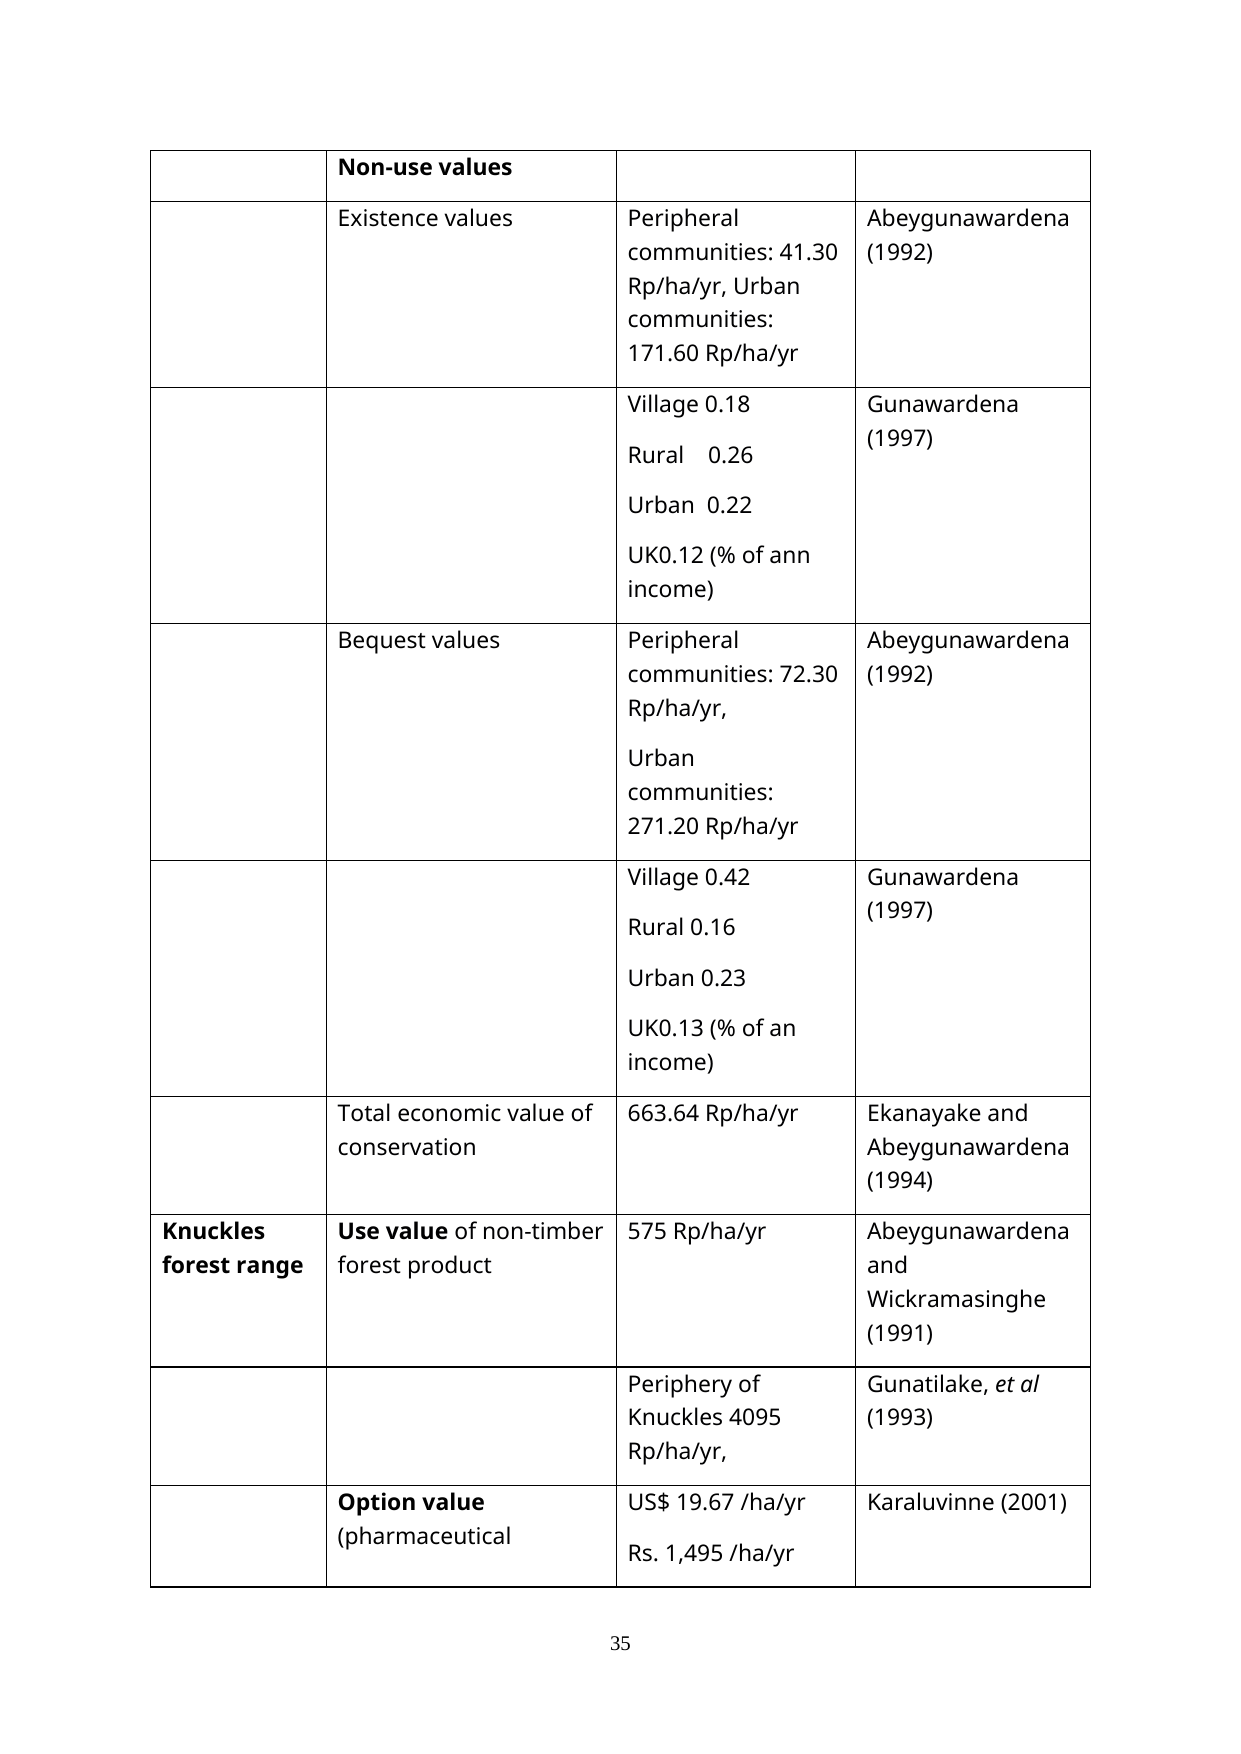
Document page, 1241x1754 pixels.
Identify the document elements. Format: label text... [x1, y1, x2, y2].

table_cell Non-use values [327, 151, 616, 201]
table_cell [151, 1097, 326, 1214]
table_cell Abeygunawardena and Wickramasinghe (1991) [856, 1215, 1090, 1366]
table_cell Village 0.42 Rural 0.16 Urban 0.23 UK0.13 (% of an income) [617, 861, 855, 1096]
table_cell Knuckles forest range [151, 1215, 326, 1366]
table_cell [327, 1486, 616, 1586]
table_cell 575 Rp/ha/yr [617, 1215, 855, 1366]
table_cell Existence values [327, 202, 616, 387]
table_cell Ekanayake and Abeygunawardena (1994) [856, 1097, 1090, 1214]
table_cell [617, 1486, 855, 1586]
table_cell Gunawardena (1997) [856, 388, 1090, 623]
table_cell [327, 1368, 616, 1485]
table_cell [151, 151, 326, 201]
table_cell Periphery of Knuckles 4095 Rp/ha/yr, [617, 1368, 855, 1485]
table_cell [151, 388, 326, 623]
table_cell 663.64 Rp/ha/yr [617, 1097, 855, 1214]
table_cell [151, 861, 326, 1096]
table_cell Peripheral communities: 72.30 Rp/ha/yr, Urban communities: 271.20 Rp/ha/yr [617, 624, 855, 859]
table_cell Abeygunawardena (1992) [856, 202, 1090, 387]
table_cell [151, 202, 326, 387]
table_cell [617, 151, 855, 201]
table_cell Gunawardena (1997) [856, 861, 1090, 1096]
table_cell Total economic value of conservation [327, 1097, 616, 1214]
table_cell Use value of non-timber forest product [327, 1215, 616, 1366]
table_cell Gunatilake, et al (1993) [856, 1368, 1090, 1485]
table_cell Peripheral communities: 41.30 Rp/ha/yr, Urban communities: 171.60 Rp/ha/yr [617, 202, 855, 387]
table_cell Karaluvinne (2001) [856, 1486, 1090, 1586]
table_cell [151, 1368, 326, 1485]
table_cell [327, 861, 616, 1096]
table_cell [151, 624, 326, 859]
table_cell Abeygunawardena (1992) [856, 624, 1090, 859]
table_cell Village 0.18 Rural 0.26 Urban 0.22 UK0.12 (% of ann income) [617, 388, 855, 623]
table_cell [151, 1486, 326, 1586]
table_cell Bequest values [327, 624, 616, 859]
table_cell [327, 388, 616, 623]
table_cell [856, 151, 1090, 201]
